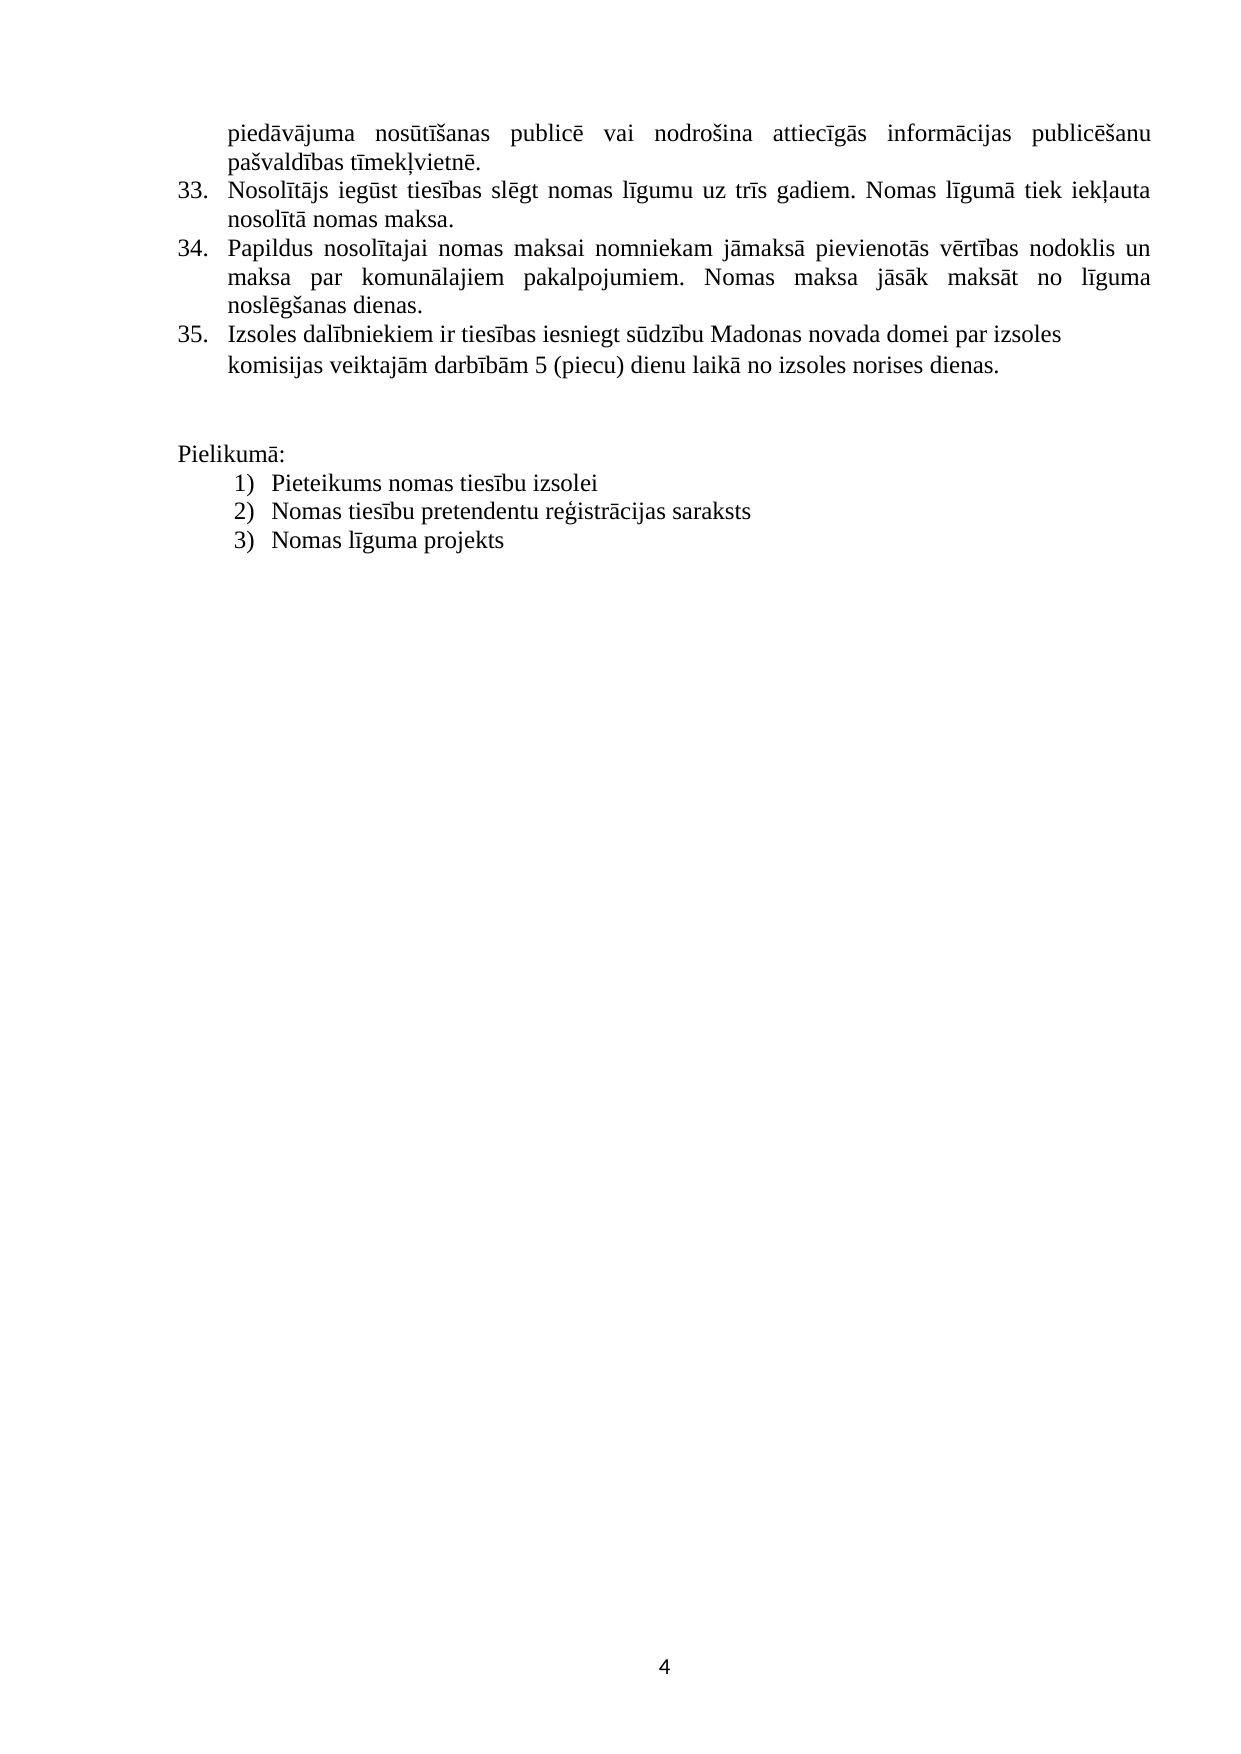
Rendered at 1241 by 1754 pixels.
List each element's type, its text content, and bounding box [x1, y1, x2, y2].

list Papildus nosolītajai nomas maksai nomniekam jāmaksā pievienotās vērtības nodoklis un maksa par komunālajiem pakalpojumiem. Nomas maksa jāsāk maksāt no līguma noslēgšanas dienas. [177, 233, 1152, 319]
list Pieteikums nomas tiesību izsolei [233, 468, 1152, 496]
list Nomas tiesību pretendentu reģistrācijas saraksts [233, 496, 1152, 525]
text Pielikumā: [177, 439, 1152, 468]
list Nosolītājs iegūst tiesības slēgt nomas līgumu uz trīs gadiem. Nomas līgumā tiek iekļauta nosolītā nomas maksa. [177, 176, 1152, 233]
list Nomas līguma projekts [233, 525, 1152, 554]
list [177, 118, 1152, 176]
list Izsoles dalībniekiem ir tiesības iesniegt sūdzību Madonas novada domei par izsoles komisijas veiktajām darbībām 5 (piecu) dienu laikā no izsoles norises dienas. [177, 319, 1152, 379]
